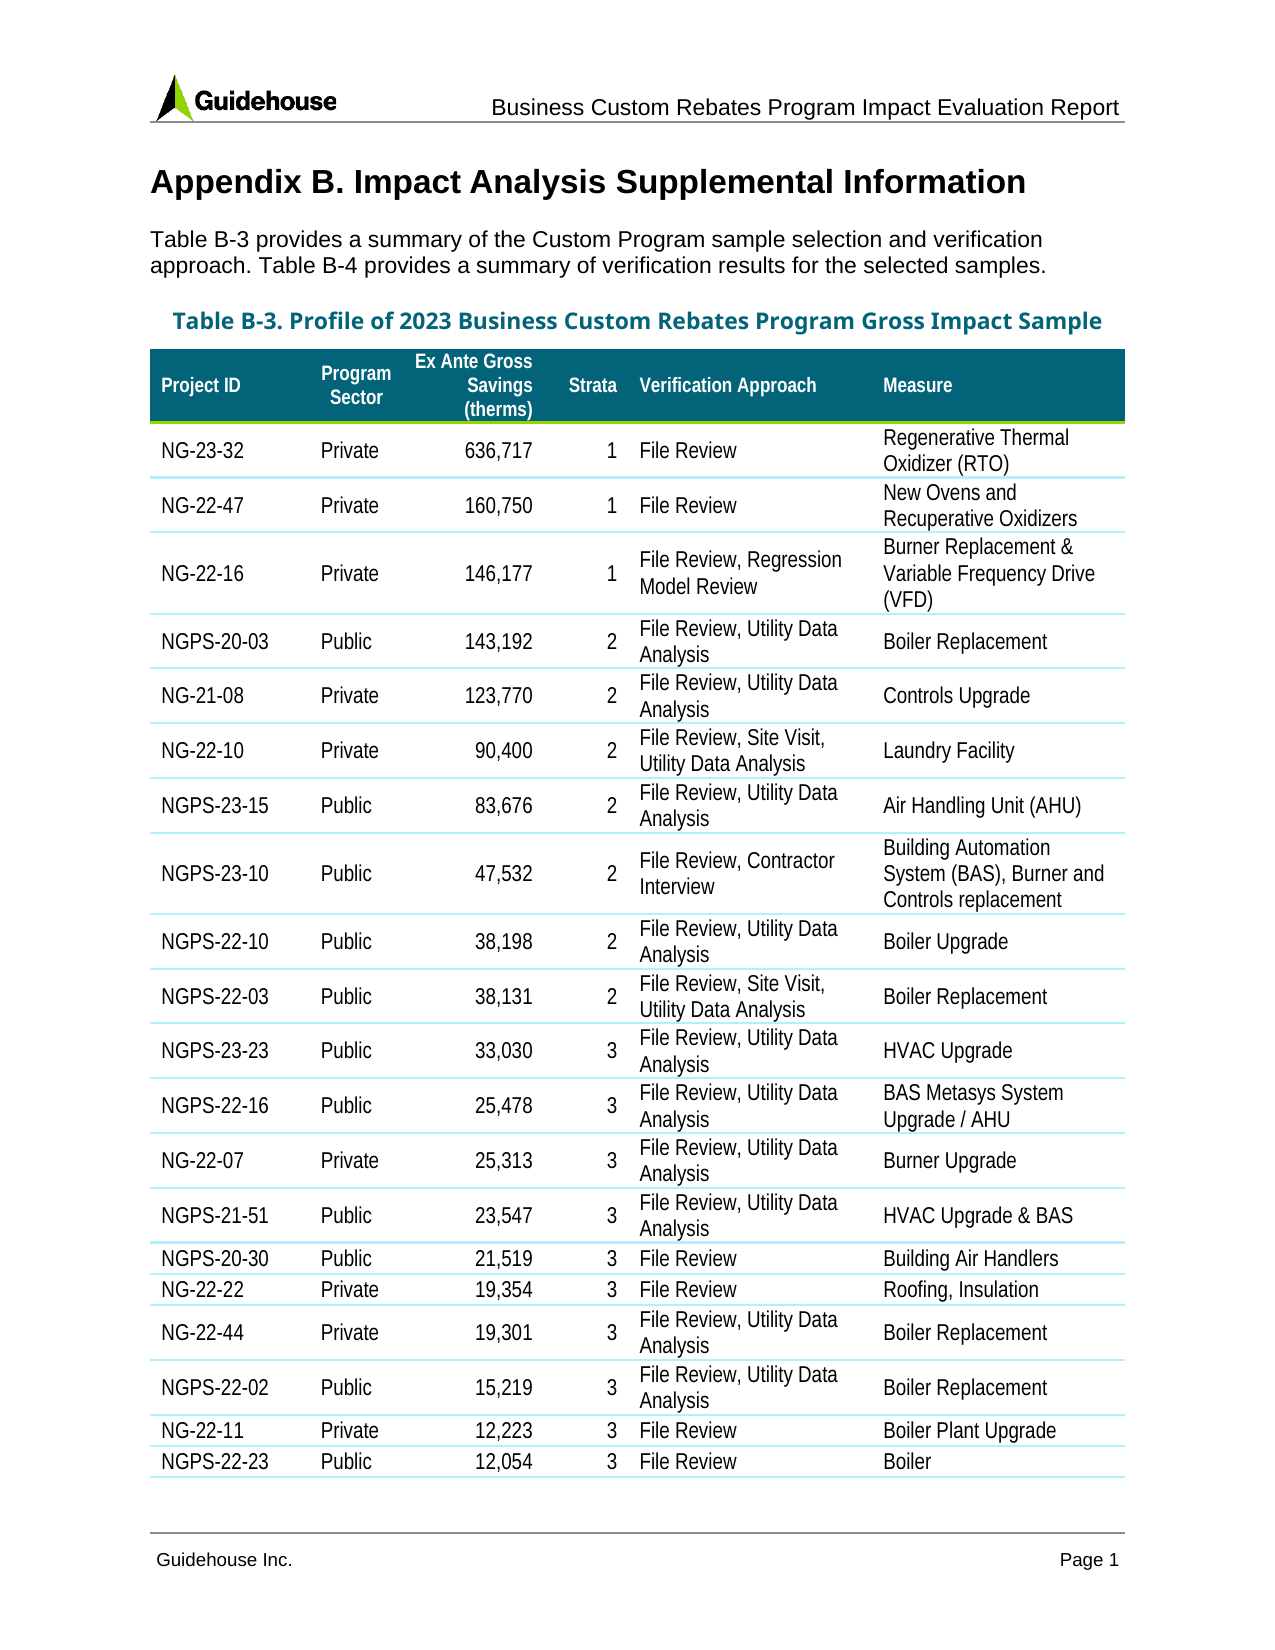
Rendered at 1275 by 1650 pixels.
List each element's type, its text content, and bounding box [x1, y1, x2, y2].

table_cell Building Air Handlers [872, 1244, 1125, 1273]
table_cell Private [309, 724, 403, 777]
table_cell Roofing, Insulation [872, 1275, 1125, 1304]
table_cell Public [309, 834, 403, 913]
table_cell Boiler [872, 1447, 1125, 1476]
table_cell 3 [544, 1079, 628, 1132]
table_header Verification Approach [628, 349, 872, 421]
table_cell Boiler Replacement [872, 1306, 1125, 1359]
table_cell 3 [544, 1416, 628, 1445]
table_cell Public [309, 1244, 403, 1273]
table_cell 3 [544, 1361, 628, 1413]
table_cell 19,301 [403, 1306, 544, 1359]
table_cell 1 [544, 479, 628, 531]
table_cell File Review, Utility Data Analysis [628, 779, 872, 832]
table_header Ex Ante Gross Savings (therms) [403, 349, 544, 421]
table_cell 146,177 [403, 533, 544, 612]
table_cell Private [309, 1134, 403, 1187]
table_cell Burner Upgrade [872, 1134, 1125, 1187]
table_cell 21,519 [403, 1244, 544, 1273]
table_cell NGPS-22-23 [150, 1447, 309, 1476]
table_cell Public [309, 1447, 403, 1476]
table_cell Private [309, 1306, 403, 1359]
table_cell 2 [544, 615, 628, 667]
table_cell 636,717 [403, 424, 544, 476]
table_header Strata [544, 349, 628, 421]
table_cell HVAC Upgrade [872, 1024, 1125, 1077]
table_cell File Review, Regression Model Review [628, 533, 872, 612]
table_cell Public [309, 779, 403, 832]
picture [156, 75, 337, 121]
table_cell 12,223 [403, 1416, 544, 1445]
table_cell Regenerative Thermal Oxidizer (RTO) [872, 424, 1125, 476]
table_cell NGPS-23-15 [150, 779, 309, 832]
table_cell 2 [544, 915, 628, 967]
table_header Project ID [150, 349, 309, 421]
table_cell Boiler Upgrade [872, 915, 1125, 967]
table_cell File Review [628, 1447, 872, 1476]
table_cell File Review, Site Visit, Utility Data Analysis [628, 724, 872, 777]
table_cell 19,354 [403, 1275, 544, 1304]
table_cell 83,676 [403, 779, 544, 832]
table_cell 33,030 [403, 1024, 544, 1077]
table_cell 2 [544, 724, 628, 777]
table_cell NG-22-44 [150, 1306, 309, 1359]
table_cell NGPS-23-10 [150, 834, 309, 913]
table_cell 3 [544, 1024, 628, 1077]
table_cell Private [309, 533, 403, 612]
table_cell 90,400 [403, 724, 544, 777]
table_cell NG-23-32 [150, 424, 309, 476]
table_cell New Ovens and Recuperative Oxidizers [872, 479, 1125, 531]
table_cell Public [309, 1024, 403, 1077]
table_cell NG-22-07 [150, 1134, 309, 1187]
table_cell Private [309, 1275, 403, 1304]
table_cell 2 [544, 834, 628, 913]
table_cell File Review [628, 1275, 872, 1304]
table_cell NGPS-23-23 [150, 1024, 309, 1077]
table_cell NG-22-11 [150, 1416, 309, 1445]
table_header Program Sector [309, 349, 403, 421]
table_cell File Review [628, 424, 872, 476]
table_cell Private [309, 669, 403, 722]
table_cell NGPS-22-03 [150, 970, 309, 1022]
table_cell File Review, Utility Data Analysis [628, 915, 872, 967]
table_cell 3 [544, 1134, 628, 1187]
table_cell Air Handling Unit (AHU) [872, 779, 1125, 832]
table_header Measure [872, 349, 1125, 421]
table_cell File Review, Contractor Interview [628, 834, 872, 913]
table_cell NG-22-22 [150, 1275, 309, 1304]
table_cell Public [309, 615, 403, 667]
table_cell NGPS-22-02 [150, 1361, 309, 1413]
table_cell File Review, Utility Data Analysis [628, 669, 872, 722]
table_cell 25,478 [403, 1079, 544, 1132]
table_cell BAS Metasys System Upgrade / AHU [872, 1079, 1125, 1132]
table_cell File Review [628, 1244, 872, 1273]
table_cell Public [309, 1361, 403, 1413]
table_cell Boiler Replacement [872, 970, 1125, 1022]
table_cell NGPS-21-51 [150, 1189, 309, 1241]
table_cell 47,532 [403, 834, 544, 913]
table_cell Public [309, 1189, 403, 1241]
table_cell Public [309, 915, 403, 967]
table_cell NGPS-22-16 [150, 1079, 309, 1132]
table_cell Public [309, 970, 403, 1022]
table_cell 2 [544, 669, 628, 722]
table_cell 3 [544, 1306, 628, 1359]
table_cell 123,770 [403, 669, 544, 722]
table_cell Private [309, 479, 403, 531]
table_cell File Review, Utility Data Analysis [628, 615, 872, 667]
table_cell File Review, Utility Data Analysis [628, 1306, 872, 1359]
table_cell 143,192 [403, 615, 544, 667]
table_cell 2 [544, 970, 628, 1022]
table_cell NG-22-47 [150, 479, 309, 531]
table_cell 38,131 [403, 970, 544, 1022]
table_cell 160,750 [403, 479, 544, 531]
table_cell Private [309, 424, 403, 476]
subtitle Impact Analysis Supplemental Information [150, 162, 1125, 201]
table_cell 3 [544, 1189, 628, 1241]
table_cell Boiler Plant Upgrade [872, 1416, 1125, 1445]
table_cell NGPS-20-03 [150, 615, 309, 667]
table_cell Boiler Replacement [872, 615, 1125, 667]
table_cell File Review, Utility Data Analysis [628, 1134, 872, 1187]
table_cell Laundry Facility [872, 724, 1125, 777]
table_cell 1 [544, 533, 628, 612]
table_cell 23,547 [403, 1189, 544, 1241]
table_cell 3 [544, 1275, 628, 1304]
table_cell 38,198 [403, 915, 544, 967]
table_cell Boiler Replacement [872, 1361, 1125, 1413]
table_cell File Review, Utility Data Analysis [628, 1079, 872, 1132]
table_cell NG-21-08 [150, 669, 309, 722]
table_cell File Review, Utility Data Analysis [628, 1361, 872, 1413]
table_cell NGPS-22-10 [150, 915, 309, 967]
table_cell 12,054 [403, 1447, 544, 1476]
table_cell File Review [628, 479, 872, 531]
table_cell Controls Upgrade [872, 669, 1125, 722]
table_cell 1 [544, 424, 628, 476]
table_cell Burner Replacement & Variable Frequency Drive (VFD) [872, 533, 1125, 612]
table_cell 3 [544, 1447, 628, 1476]
table_cell File Review, Utility Data Analysis [628, 1024, 872, 1077]
table_cell NG-22-10 [150, 724, 309, 777]
table_cell Building Automation System (BAS), Burner and Controls replacement [872, 834, 1125, 913]
table_cell 3 [544, 1244, 628, 1273]
table_cell 2 [544, 779, 628, 832]
table_cell File Review, Site Visit, Utility Data Analysis [628, 970, 872, 1022]
table_cell Public [309, 1079, 403, 1132]
table_cell NGPS-20-30 [150, 1244, 309, 1273]
table_cell 25,313 [403, 1134, 544, 1187]
table_cell Private [309, 1416, 403, 1445]
table_cell File Review, Utility Data Analysis [628, 1189, 872, 1241]
table_cell 15,219 [403, 1361, 544, 1413]
table_cell File Review [628, 1416, 872, 1445]
table_cell HVAC Upgrade & BAS [872, 1189, 1125, 1241]
table_cell NG-22-16 [150, 533, 309, 612]
